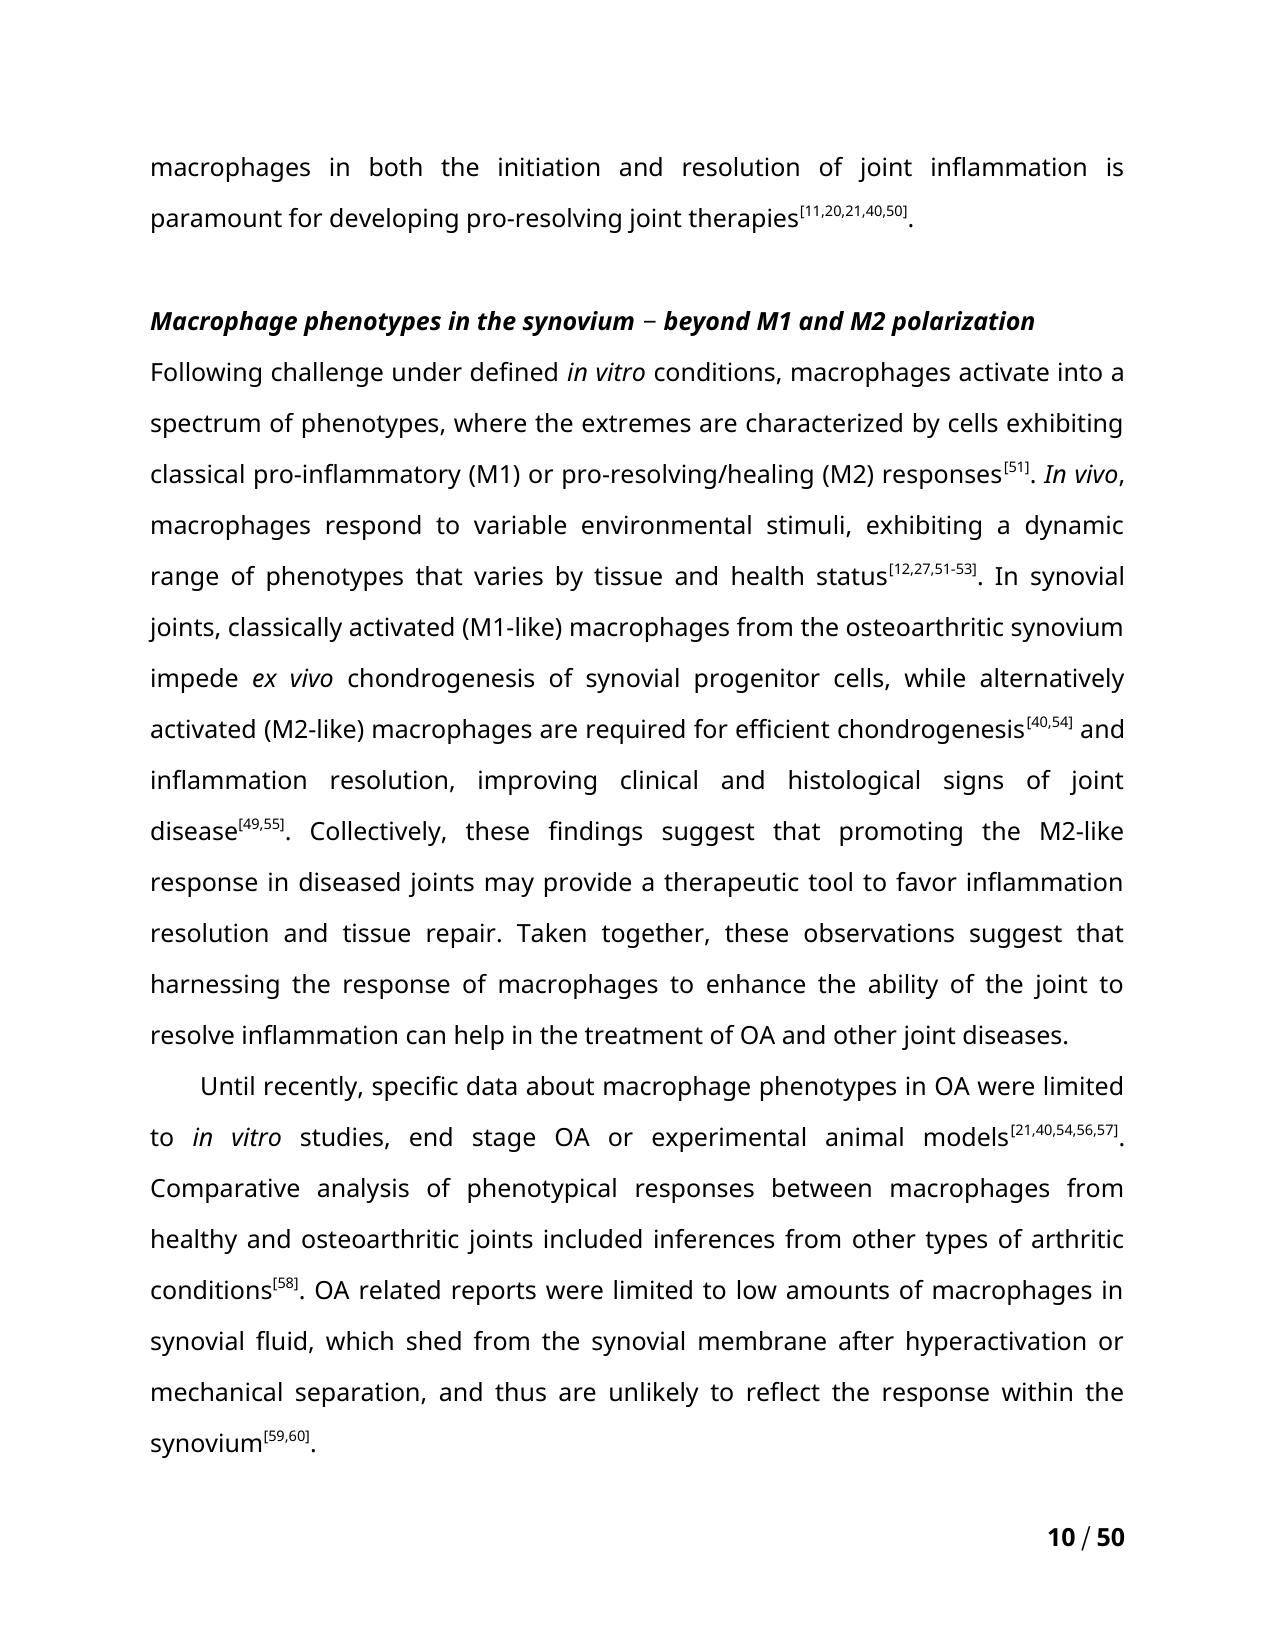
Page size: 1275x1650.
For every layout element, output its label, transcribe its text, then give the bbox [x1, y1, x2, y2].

text Macrophage phenotypes in the synovium − beyond M1 and M2 polarization [150, 303, 1125, 337]
text Following challenge under defined in vitro conditions, macrophages activate into a spectrum of phenotypes, where the extremes are characterized by cells exhibiting classical pro-inflammatory (M1) or pro-resolving/healing (M2) responses[51]. In vivo, macrophages respond to variable environmental stimuli, exhibiting a dynamic range of phenotypes that varies by tissue and health status[12,27,51-53]. In synovial joints, classically activated (M1-like) macrophages from the osteoarthritic synovium impede ex vivo chondrogenesis of synovial progenitor cells, while alternatively activated (M2-like) macrophages are required for efficient chondrogenesis[40,54] and inflammation resolution, improving clinical and histological signs of joint disease[49,55]. Collectively, these findings suggest that promoting the M2-like response in diseased joints may provide a therapeutic tool to favor inflammation resolution and tissue repair. Taken together, these observations suggest that harnessing the response of macrophages to enhance the ability of the joint to resolve inflammation can help in the treatment of OA and other joint diseases. [150, 354, 1125, 1052]
text Until recently, specific data about macrophage phenotypes in OA were limited to in vitro studies, end stage OA or experimental animal models[21,40,54,56,57]. Comparative analysis of phenotypical responses between macrophages from healthy and osteoarthritic joints included inferences from other types of arthritic conditions[58]. OA related reports were limited to low amounts of macrophages in synovial fluid, which shed from the synovial membrane after hyperactivation or mechanical separation, and thus are unlikely to reflect the response within the synovium[59,60]. [150, 1069, 1125, 1460]
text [150, 150, 1125, 235]
